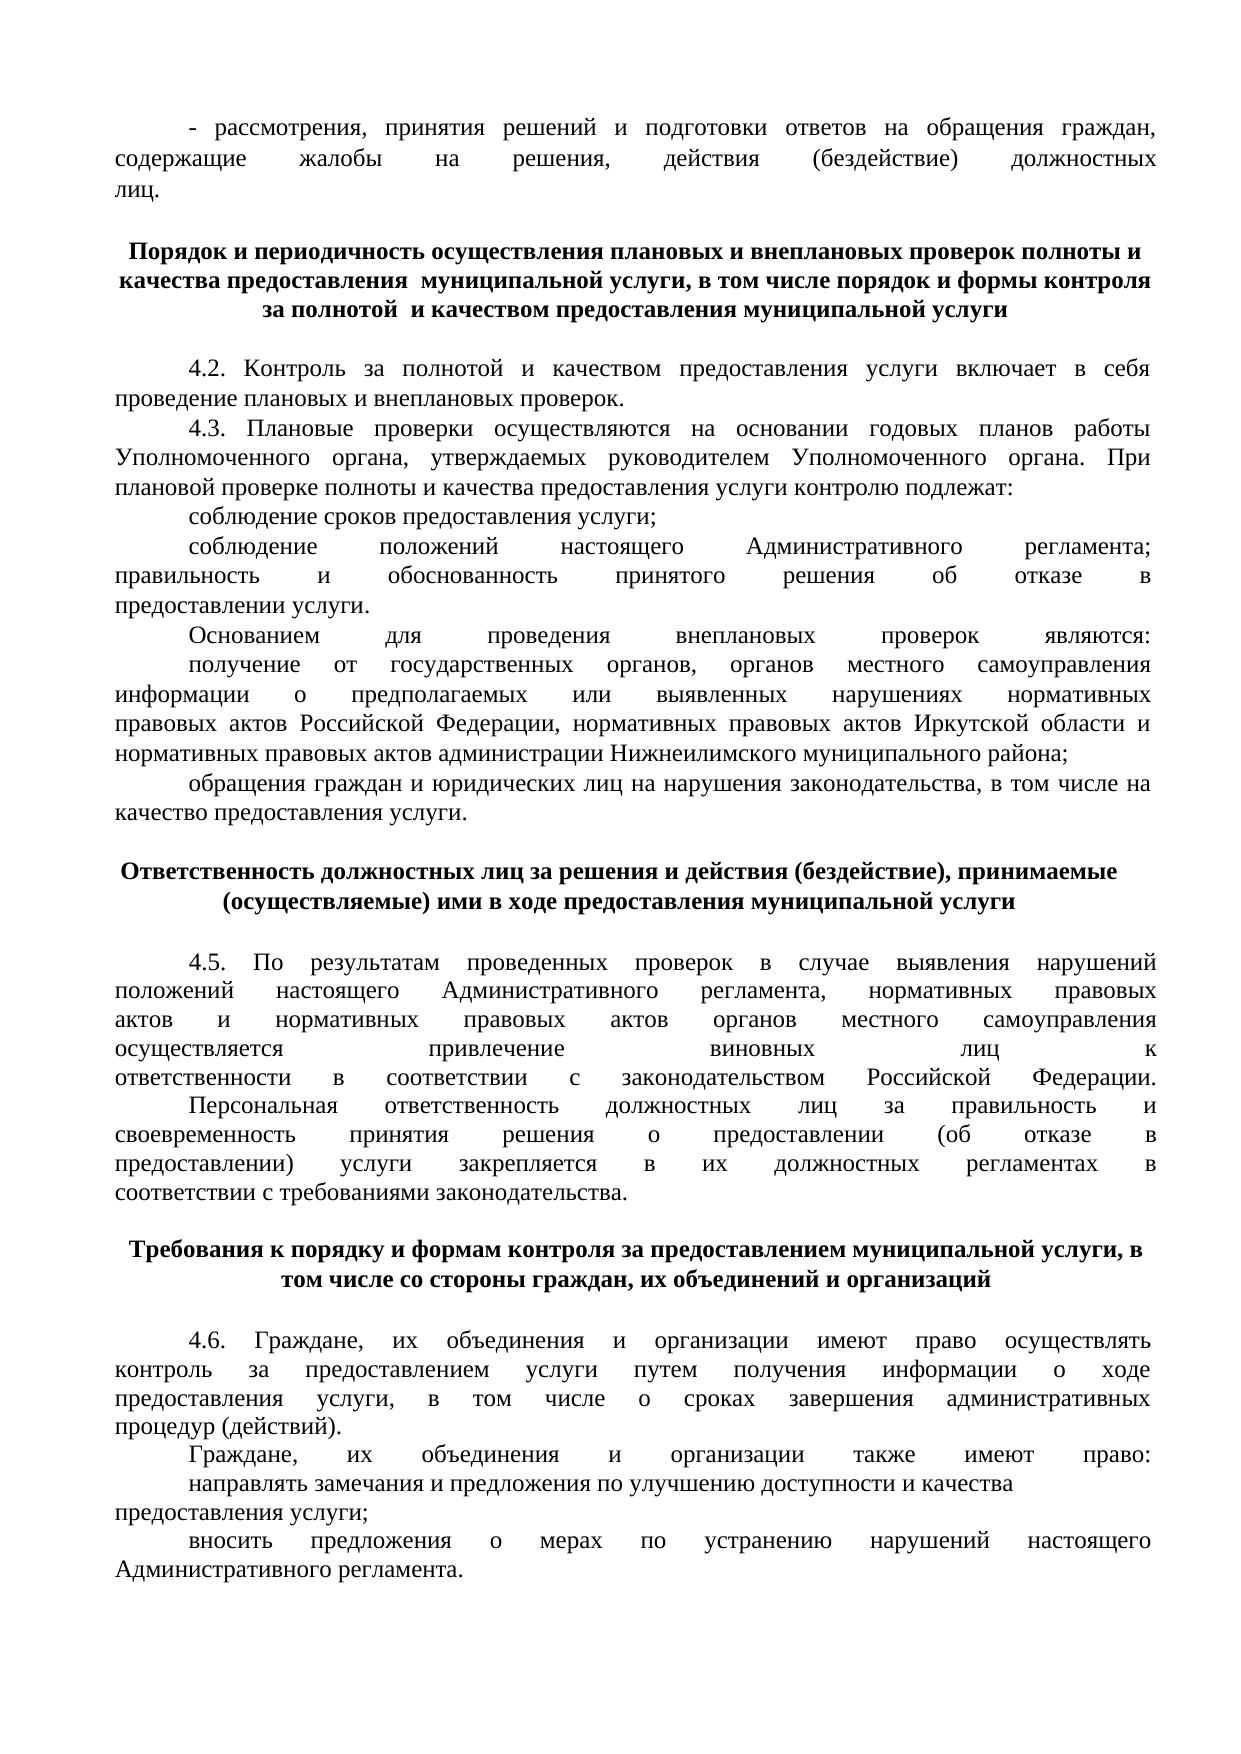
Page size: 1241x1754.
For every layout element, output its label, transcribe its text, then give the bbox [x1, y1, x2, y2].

text Ответственность должностных лиц за решения и действия (бездействие), принимаемые (осуществляемые) ими в ходе предоставления муниципальной услуги [114, 856, 1123, 915]
text 4.3. Плановые проверки осуществляются на основании годовых планов работы Уполномоченного органа, утверждаемых руководителем Уполномоченного органа. При плановой проверке полноты и качества предоставления услуги контролю подлежат: [114, 413, 1152, 501]
text 4.2. Контроль за полнотой и качеством предоставления услуги включает в себя проведение плановых и внеплановых проверок. [114, 353, 1152, 412]
text Основанием для проведения внеплановых проверок являются: получение от государственных органов, органов местного самоуправления информации о предполагаемых или выявленных нарушениях нормативных правовых актов Российской Федерации, нормативных правовых актов Иркутской области и нормативных правовых актов администрации Нижнеилимского муниципального района; [114, 620, 1152, 767]
text предоставления услуги; [114, 1497, 1152, 1526]
text соблюдение положений настоящего Административного регламента; правильность и обоснованность принятого решения об отказе в предоставлении услуги. [114, 531, 1152, 619]
text Порядок и периодичность осуществления плановых и внеплановых проверок полноты и качества предоставления муниципальной услуги, в том числе порядок и формы контроля за полнотой и качеством предоставления муниципальной услуги [114, 236, 1156, 322]
text вносить предложения о мерах по устранению нарушений настоящего Административного регламента. [114, 1526, 1152, 1583]
text 4.6. Граждане, их объединения и организации имеют право осуществлять контроль за предоставлением услуги путем получения информации о ходе предоставления услуги, в том числе о сроках завершения административных процедур (действий). [114, 1326, 1152, 1440]
text 4.5. По результатам проведенных проверок в случае выявления нарушений положений настоящего Административного регламента, нормативных правовых актов и нормативных правовых актов органов местного самоуправления осуществляется привлечение виновных лиц к ответственности в соответствии с законодательством Российской Федерации. Персональная ответственность должностных лиц за правильность и своевременность принятия решения о предоставлении (об отказе в предоставлении) услуги закрепляется в их должностных регламентах в соответствии с требованиями законодательства. [114, 947, 1157, 1205]
text Граждане, их объединения и организации также имеют право: направлять замечания и предложения по улучшению доступности и качества [114, 1440, 1152, 1497]
text Требования к порядку и формам контроля за предоставлением муниципальной услуги, в том числе со стороны граждан, их объединений и организаций [114, 1234, 1157, 1292]
text обращения граждан и юридических лиц на нарушения законодательства, в том числе на качество предоставления услуги. [114, 768, 1152, 826]
text соблюдение сроков предоставления услуги; [114, 501, 1152, 530]
text - рассмотрения, принятия решений и подготовки ответов на обращения граждан, содержащие жалобы на решения, действия (бездействие) должностных лиц. [114, 112, 1157, 203]
